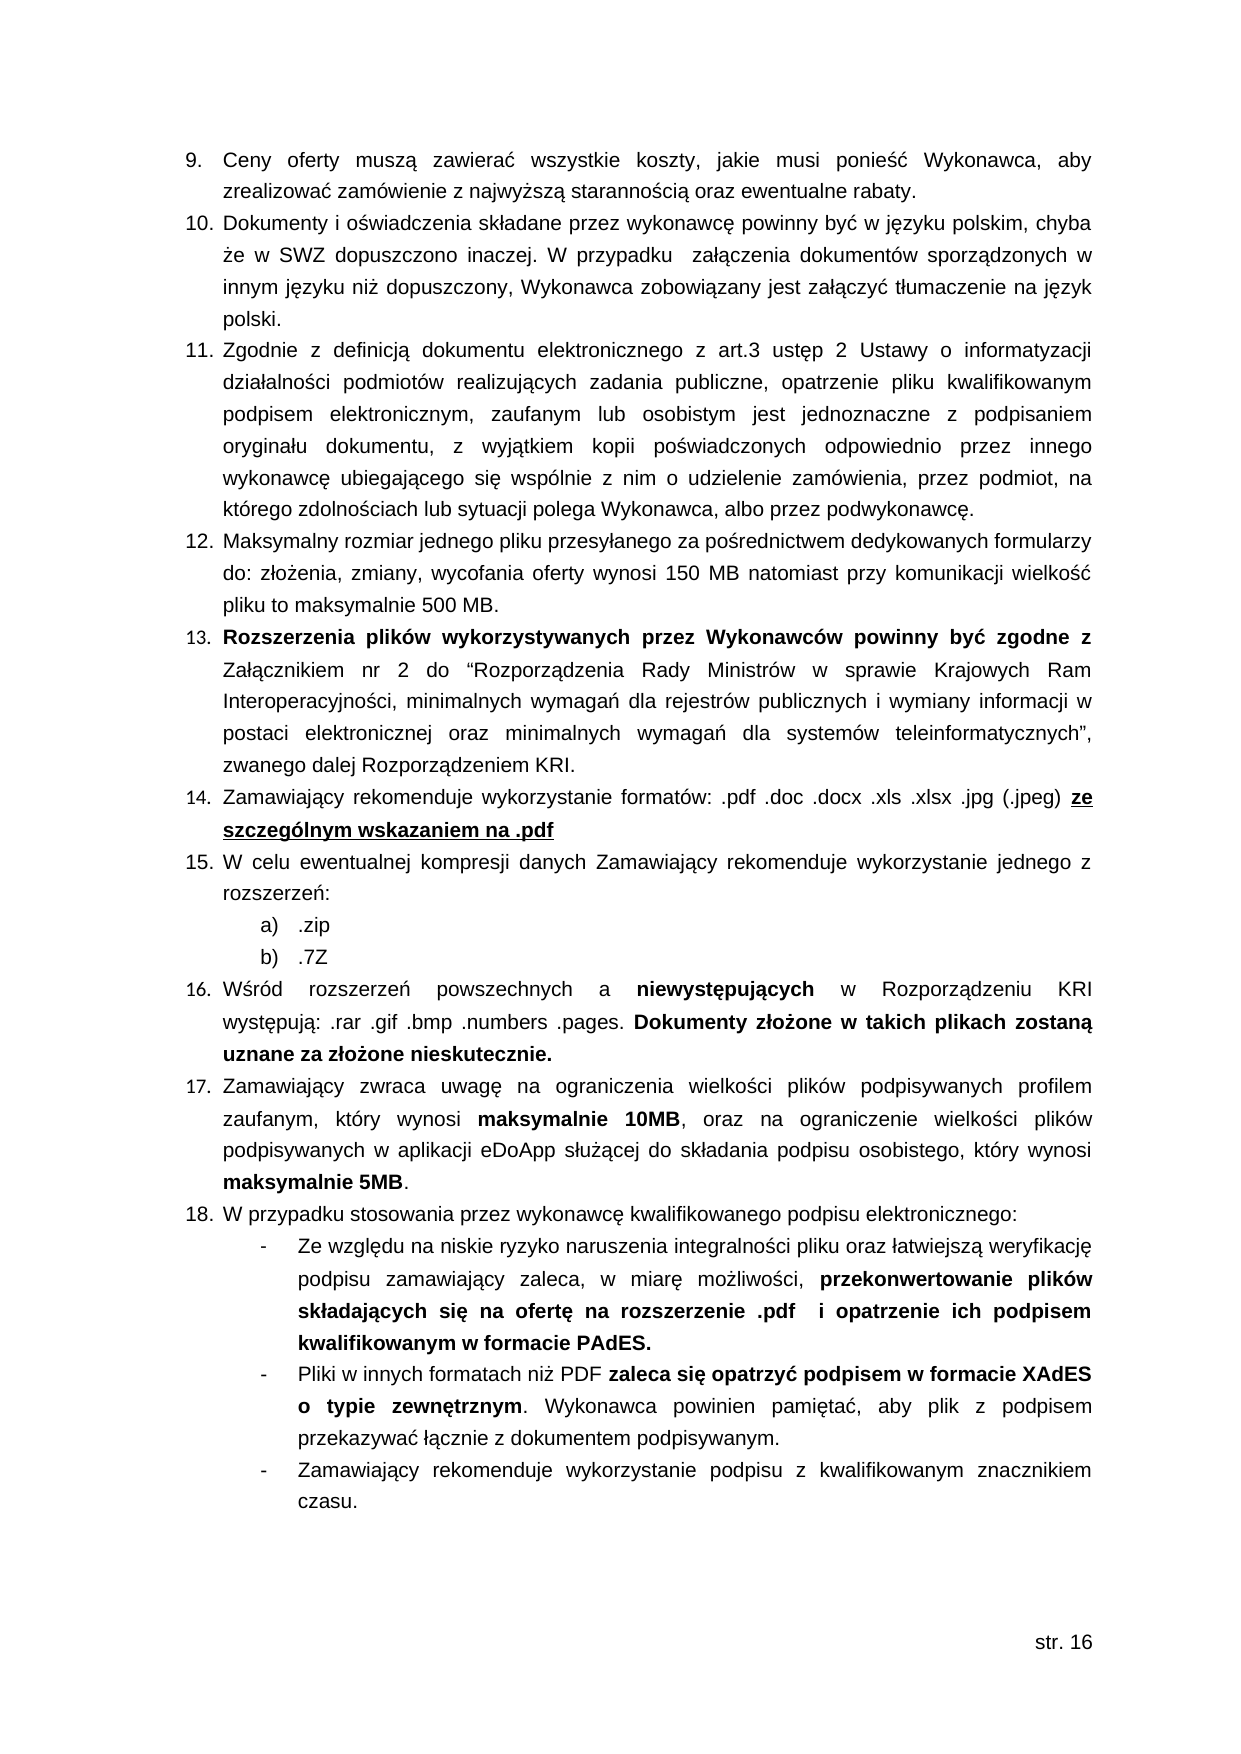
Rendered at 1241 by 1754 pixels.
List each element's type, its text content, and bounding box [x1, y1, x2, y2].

list .7Z [260, 945, 1093, 969]
list Ze względu na niskie ryzyko naruszenia integralności pliku oraz łatwiejszą weryfikację podpisu zamawiający zaleca, w miarę możliwości, przekonwertowanie plików składających się na ofertę na rozszerzenie .pdf i opatrzenie ich podpisem kwalifikowanym w formacie PAdES. [260, 1234, 1093, 1354]
list Ceny oferty muszą zawierać wszystkie koszty, jakie musi ponieść Wykonawca, aby zrealizować zamówienie z najwyższą starannością oraz ewentualne rabaty. [185, 148, 1093, 203]
list .zip [260, 913, 1093, 937]
list W przypadku stosowania przez wykonawcę kwalifikowanego podpisu elektronicznego: [185, 1202, 1093, 1226]
list Zamawiający rekomenduje wykorzystanie podpisu z kwalifikowanym znacznikiem czasu. [260, 1457, 1093, 1513]
list Dokumenty i oświadczenia składane przez wykonawcę powinny być w języku polskim, chyba że w SWZ dopuszczono inaczej. W przypadku załączenia dokumentów sporządzonych w innym języku niż dopuszczony, Wykonawca zobowiązany jest załączyć tłumaczenie na język polski. [185, 211, 1093, 330]
list Pliki w innych formatach niż PDF zaleca się opatrzyć podpisem w formacie XAdES o typie zewnętrznym. Wykonawca powinien pamiętać, aby plik z podpisem przekazywać łącznie z dokumentem podpisywanym. [260, 1362, 1093, 1450]
list Rozszerzenia plików wykorzystywanych przez Wykonawców powinny być zgodne z Załącznikiem nr 2 do “Rozporządzenia Rady Ministrów w sprawie Krajowych Ram Interoperacyjności, minimalnych wymagań dla rejestrów publicznych i wymiany informacji w postaci elektronicznej oraz minimalnych wymagań dla systemów teleinformatycznych”, zwanego dalej Rozporządzeniem KRI. [185, 624, 1093, 777]
list Zamawiający rekomenduje wykorzystanie formatów: .pdf .doc .docx .xls .xlsx .jpg (.jpeg) ze szczególnym wskazaniem na .pdf [185, 784, 1093, 842]
list Zamawiający zwraca uwagę na ograniczenia wielkości plików podpisywanych profilem zaufanym, który wynosi maksymalnie 10MB, oraz na ograniczenie wielkości plików podpisywanych w aplikacji eDoApp służącej do składania podpisu osobistego, który wynosi maksymalnie 5MB. [185, 1073, 1093, 1194]
list Zgodnie z definicją dokumentu elektronicznego z art.3 ustęp 2 Ustawy o informatyzacji działalności podmiotów realizujących zadania publiczne, opatrzenie pliku kwalifikowanym podpisem elektronicznym, zaufanym lub osobistym jest jednoznaczne z podpisaniem oryginału dokumentu, z wyjątkiem kopii poświadczonych odpowiednio przez innego wykonawcę ubiegającego się wspólnie z nim o udzielenie zamówienia, przez podmiot, na którego zdolnościach lub sytuacji polega Wykonawca, albo przez podwykonawcę. [185, 338, 1093, 521]
list W celu ewentualnej kompresji danych Zamawiający rekomenduje wykorzystanie jednego z rozszerzeń: [185, 849, 1093, 905]
list Wśród rozszerzeń powszechnych a niewystępujących w Rozporządzeniu KRI występują: .rar .gif .bmp .numbers .pages. Dokumenty złożone w takich plikach zostaną uznane za złożone nieskutecznie. [185, 977, 1093, 1066]
list Maksymalny rozmiar jednego pliku przesyłanego za pośrednictwem dedykowanych formularzy do: złożenia, zmiany, wycofania oferty wynosi 150 MB natomiast przy komunikacji wielkość pliku to maksymalnie 500 MB. [185, 529, 1093, 616]
